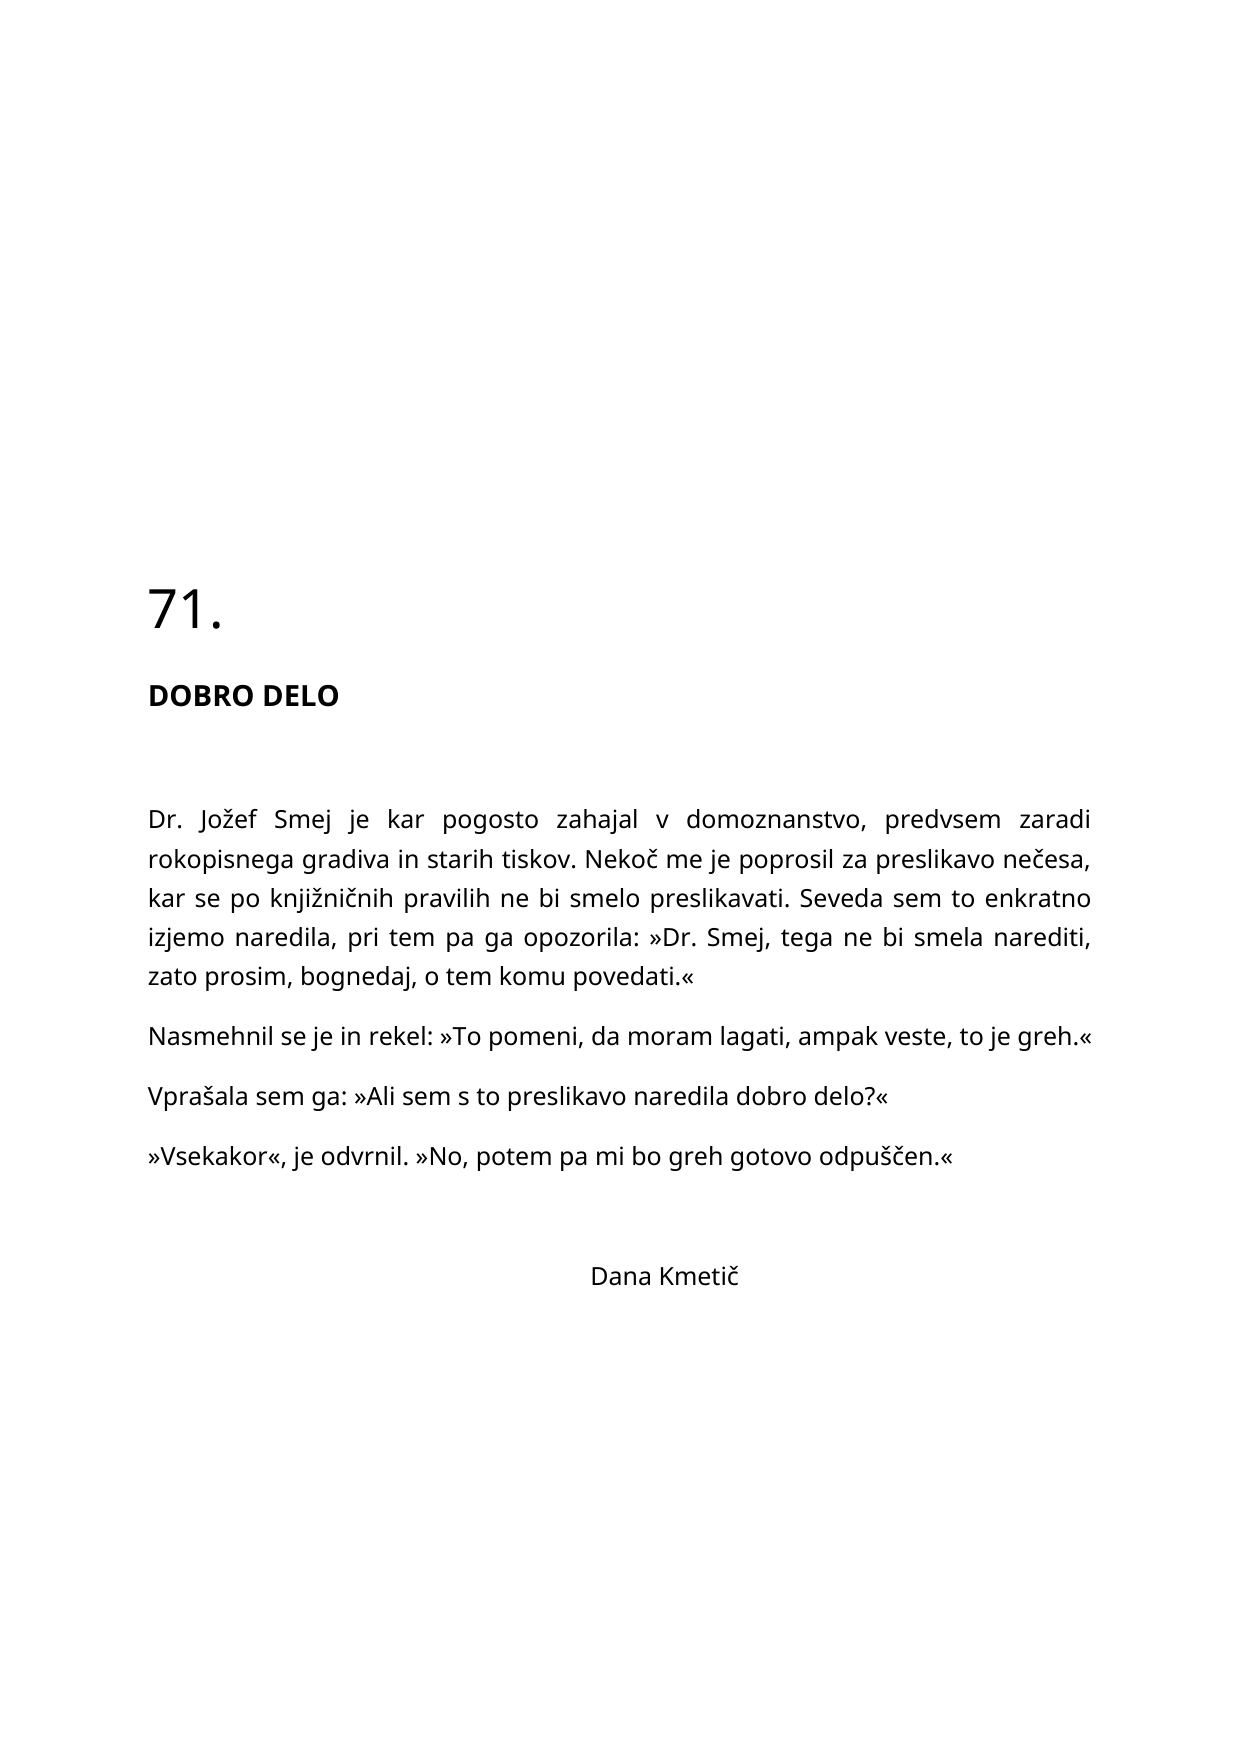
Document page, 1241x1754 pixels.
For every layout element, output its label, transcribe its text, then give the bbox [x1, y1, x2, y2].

text Dr. Jožef Smej je kar pogosto zahajal v domoznanstvo, predvsem zaradi rokopisnega gradiva in starih tiskov. Nekoč me je poprosil za preslikavo nečesa, kar se po knjižničnih pravilih ne bi smelo preslikavati. Seveda sem to enkratno izjemo naredila, pri tem pa ga opozorila: »Dr. Smej, tega ne bi smela narediti, zato prosim, bognedaj, o tem komu povedati.« [148, 802, 1093, 993]
text Dana Kmetič [516, 1259, 1093, 1293]
text 71. [148, 570, 1093, 644]
text Vprašala sem ga: »Ali sem s to preslikavo naredila dobro delo?« [148, 1079, 1093, 1113]
text DOBRO DELO [148, 676, 1093, 715]
text »Vsekakor«, je odvrnil. »No, potem pa mi bo greh gotovo odpuščen.« [148, 1139, 1093, 1173]
text Nasmehnil se je in rekel: »To pomeni, da moram lagati, ampak veste, to je greh.« [148, 1019, 1093, 1053]
